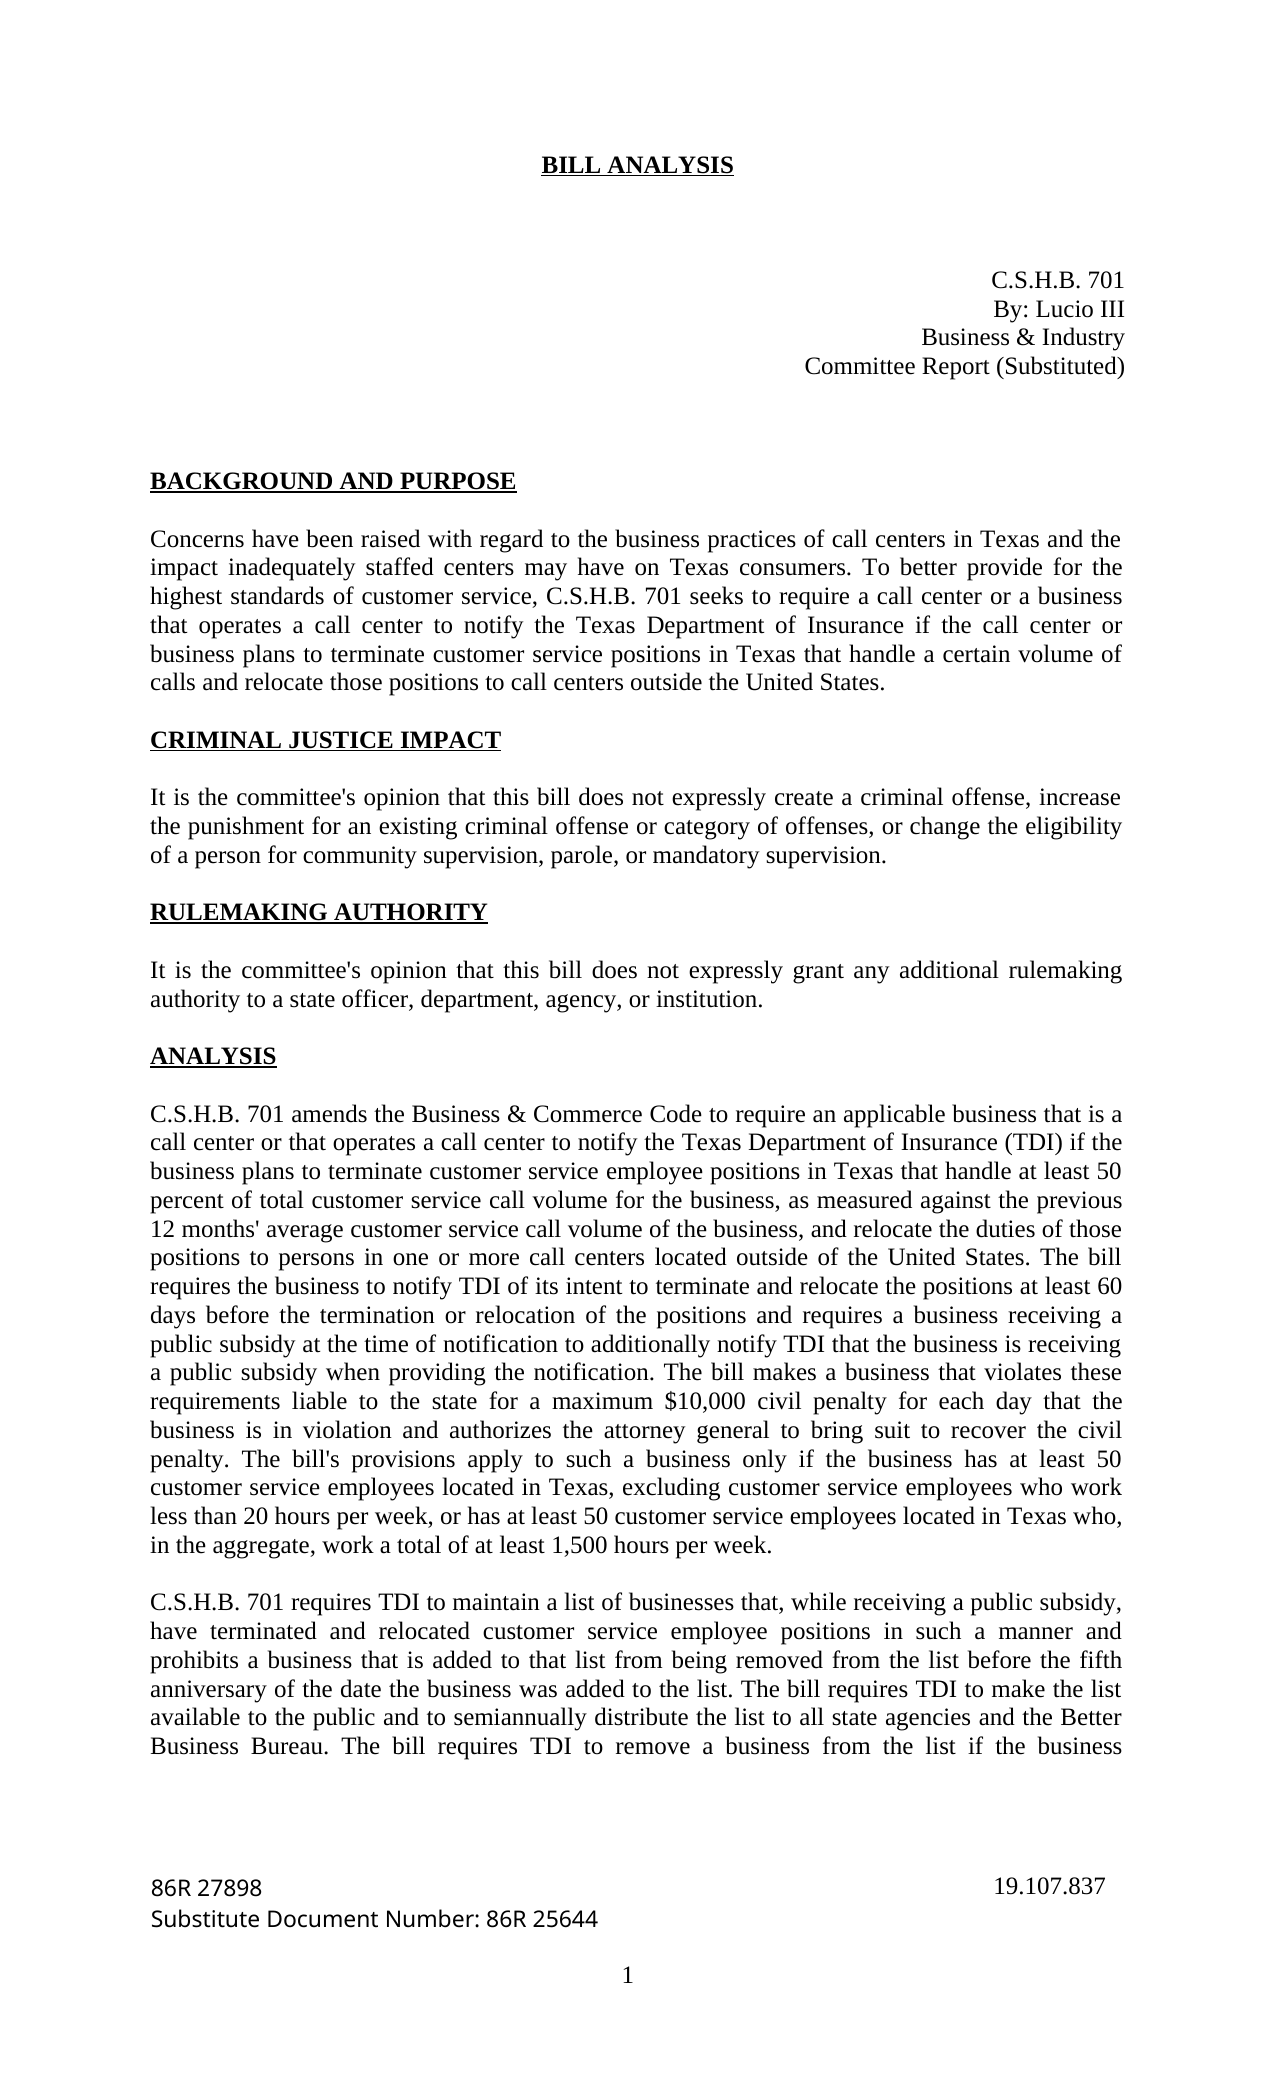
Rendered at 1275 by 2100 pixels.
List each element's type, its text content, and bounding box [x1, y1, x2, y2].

table_cell Business & Industry [139, 323, 1136, 351]
table_cell By: Lucio III [139, 294, 1136, 322]
table_header C.S.H.B. 701 [139, 265, 1136, 294]
table_cell CRIMINAL JUSTICE IMPACT It is the committee's opinion that this bill does not expressly create a criminal offense, increase the punishment for an existing criminal offense or category of offenses, or change the eligibility of a person for community supervision, parole, or mandatory supervision. [138, 725, 1136, 897]
table_header BACKGROUND AND PURPOSE Concerns have been raised with regard to the business practices of call centers in Texas and the impact inadequately staffed centers may have on Texas consumers. To better provide for the highest standards of customer service, C.S.H.B. 701 seeks to require a call center or a business that operates a call center to notify the Texas Department of Insurance if the call center or business plans to terminate customer service positions in Texas that handle a certain volume of calls and relocate those positions to call centers outside the United States. [138, 466, 1136, 725]
table_cell RULEMAKING AUTHORITY It is the committee's opinion that this bill does not expressly grant any additional rulemaking authority to a state officer, department, agency, or institution. [138, 897, 1136, 1041]
table_header BILL ANALYSIS [139, 150, 1136, 179]
table_cell Committee Report (Substituted) [139, 351, 1136, 380]
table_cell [138, 1041, 1136, 1760]
